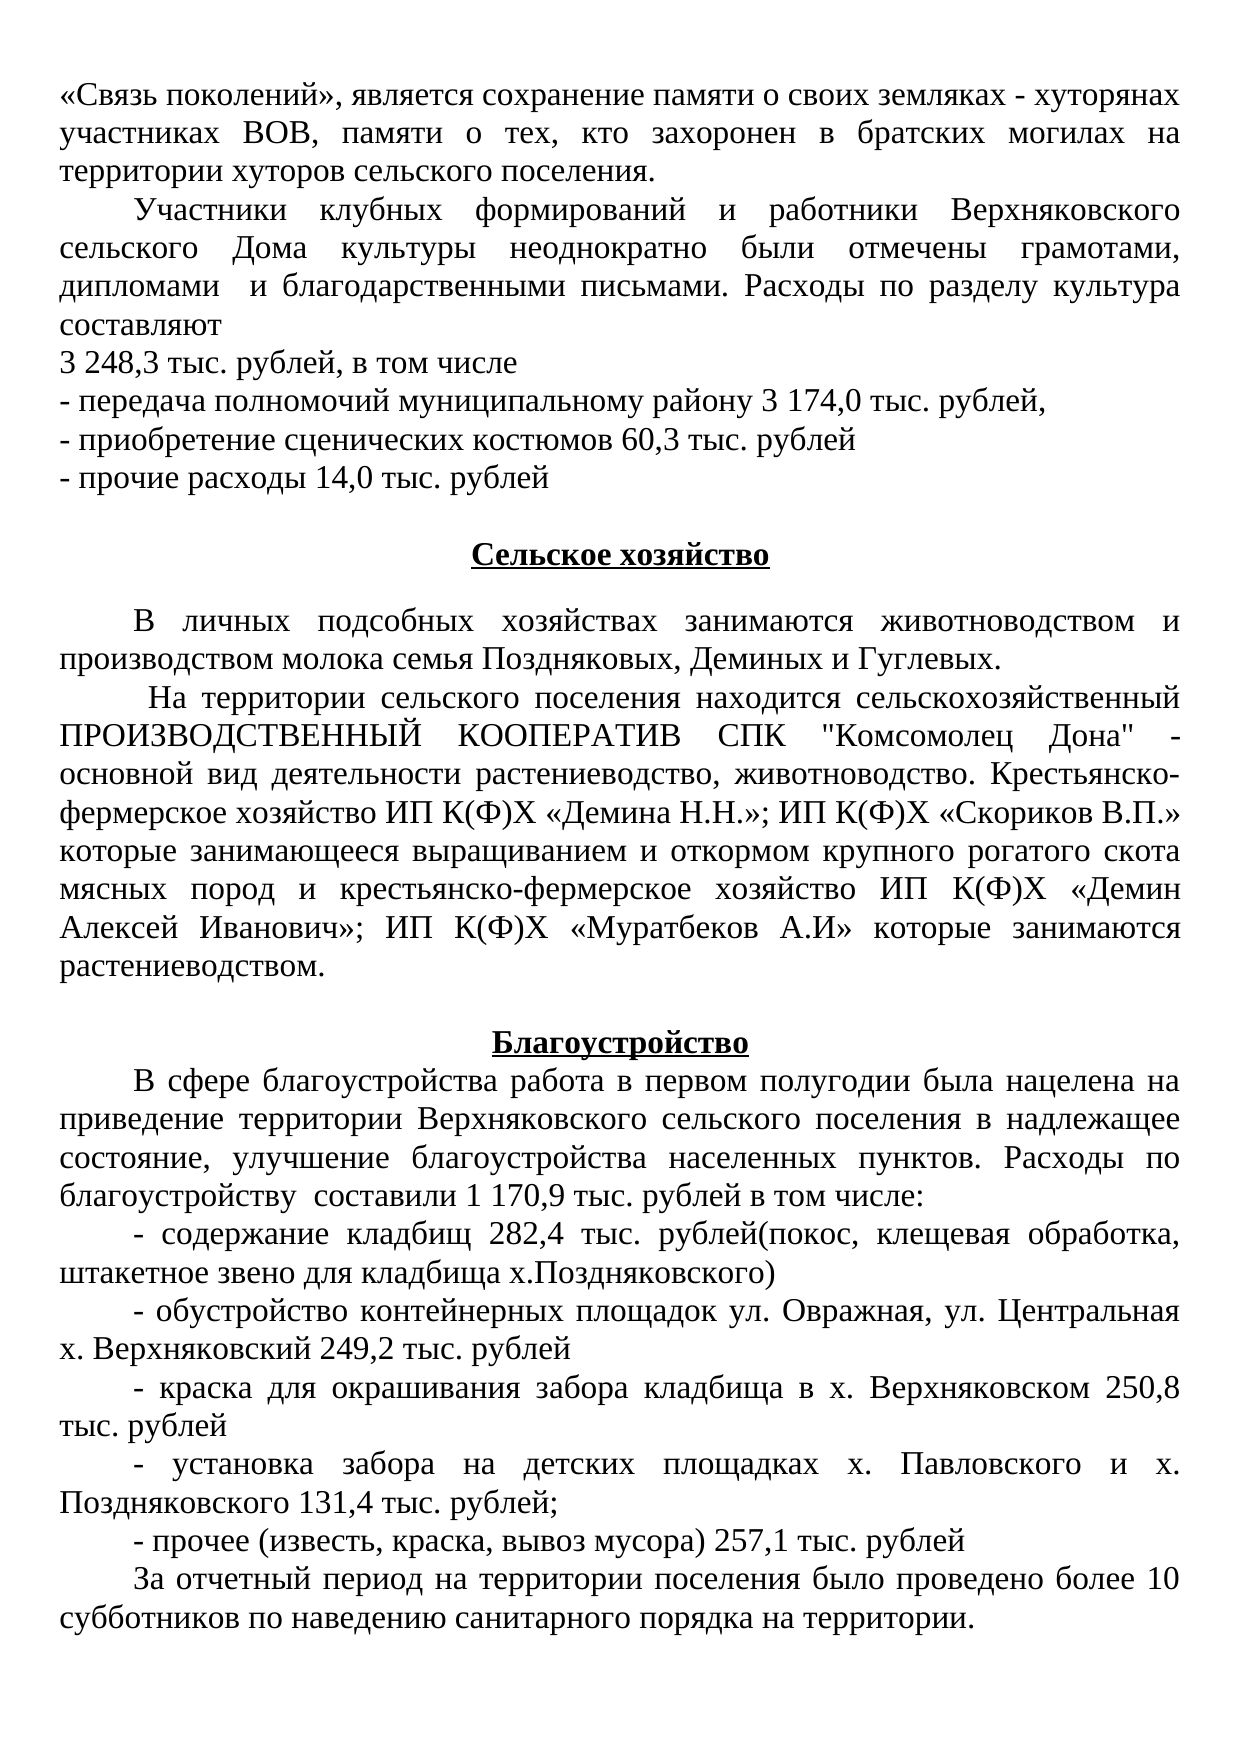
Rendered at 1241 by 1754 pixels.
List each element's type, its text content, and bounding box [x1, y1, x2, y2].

text Участники клубных формирований и работники Верхняковского сельского Дома культуры неоднократно были отмечены грамотами, дипломами и благодарственными письмами. Расходы по разделу культура составляют [59, 189, 1181, 342]
text На территории сельского поселения находится сельскохозяйственный ПРОИЗВОДСТВЕННЫЙ КООПЕРАТИВ СПК "Комсомолец Дона" - основной вид деятельности растениеводство, животноводство. Крестьянско-фермерское хозяйство ИП К(Ф)Х «Демина Н.Н.»; ИП К(Ф)Х «Скориков В.П.» которые занимающееся выращиванием и откормом крупного рогатого скота мясных пород и крестьянско-фермерское хозяйство ИП К(Ф)Х «Демин Алексей Иванович»; ИП К(Ф)Х «Муратбеков А.И» которые занимаются растениеводством. [59, 677, 1181, 983]
text В сфере благоустройства работа в первом полугодии была нацелена на приведение территории Верхняковского сельского поселения в надлежащее состояние, улучшение благоустройства населенных пунктов. Расходы по благоустройству составили 1 170,9 тыс. рублей в том числе: [59, 1060, 1181, 1213]
text Благоустройство [59, 1022, 1181, 1060]
text Сельское хозяйство [59, 534, 1181, 572]
text 3 248,3 тыс. рублей, в том числе [59, 342, 1181, 381]
text - прочее (известь, краска, вывоз мусора) 257,1 тыс. рублей [59, 1520, 1181, 1558]
text - содержание кладбищ 282,4 тыс. рублей(покос, клещевая обработка, штакетное звено для кладбища х.Поздняковского) [59, 1213, 1181, 1290]
text - передача полномочий муниципальному району 3 174,0 тыс. рублей, [59, 381, 1181, 419]
text За отчетный период на территории поселения было проведено более 10 субботников по наведению санитарного порядка на территории. [59, 1558, 1181, 1635]
text - приобретение сценических костюмов 60,3 тыс. рублей [59, 419, 1181, 457]
text - прочие расходы 14,0 тыс. рублей [59, 457, 1181, 496]
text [59, 74, 1181, 189]
text - обустройство контейнерных площадок ул. Овражная, ул. Центральная х. Верхняковский 249,2 тыс. рублей [59, 1290, 1181, 1367]
text - краска для окрашивания забора кладбища в х. Верхняковском 250,8 тыс. рублей [59, 1367, 1181, 1443]
text В личных подсобных хозяйствах занимаются животноводством и производством молока семья Поздняковых, Деминых и Гуглевых. [59, 600, 1181, 677]
text - установка забора на детских площадках х. Павловского и х. Поздняковского 131,4 тыс. рублей; [59, 1443, 1181, 1520]
